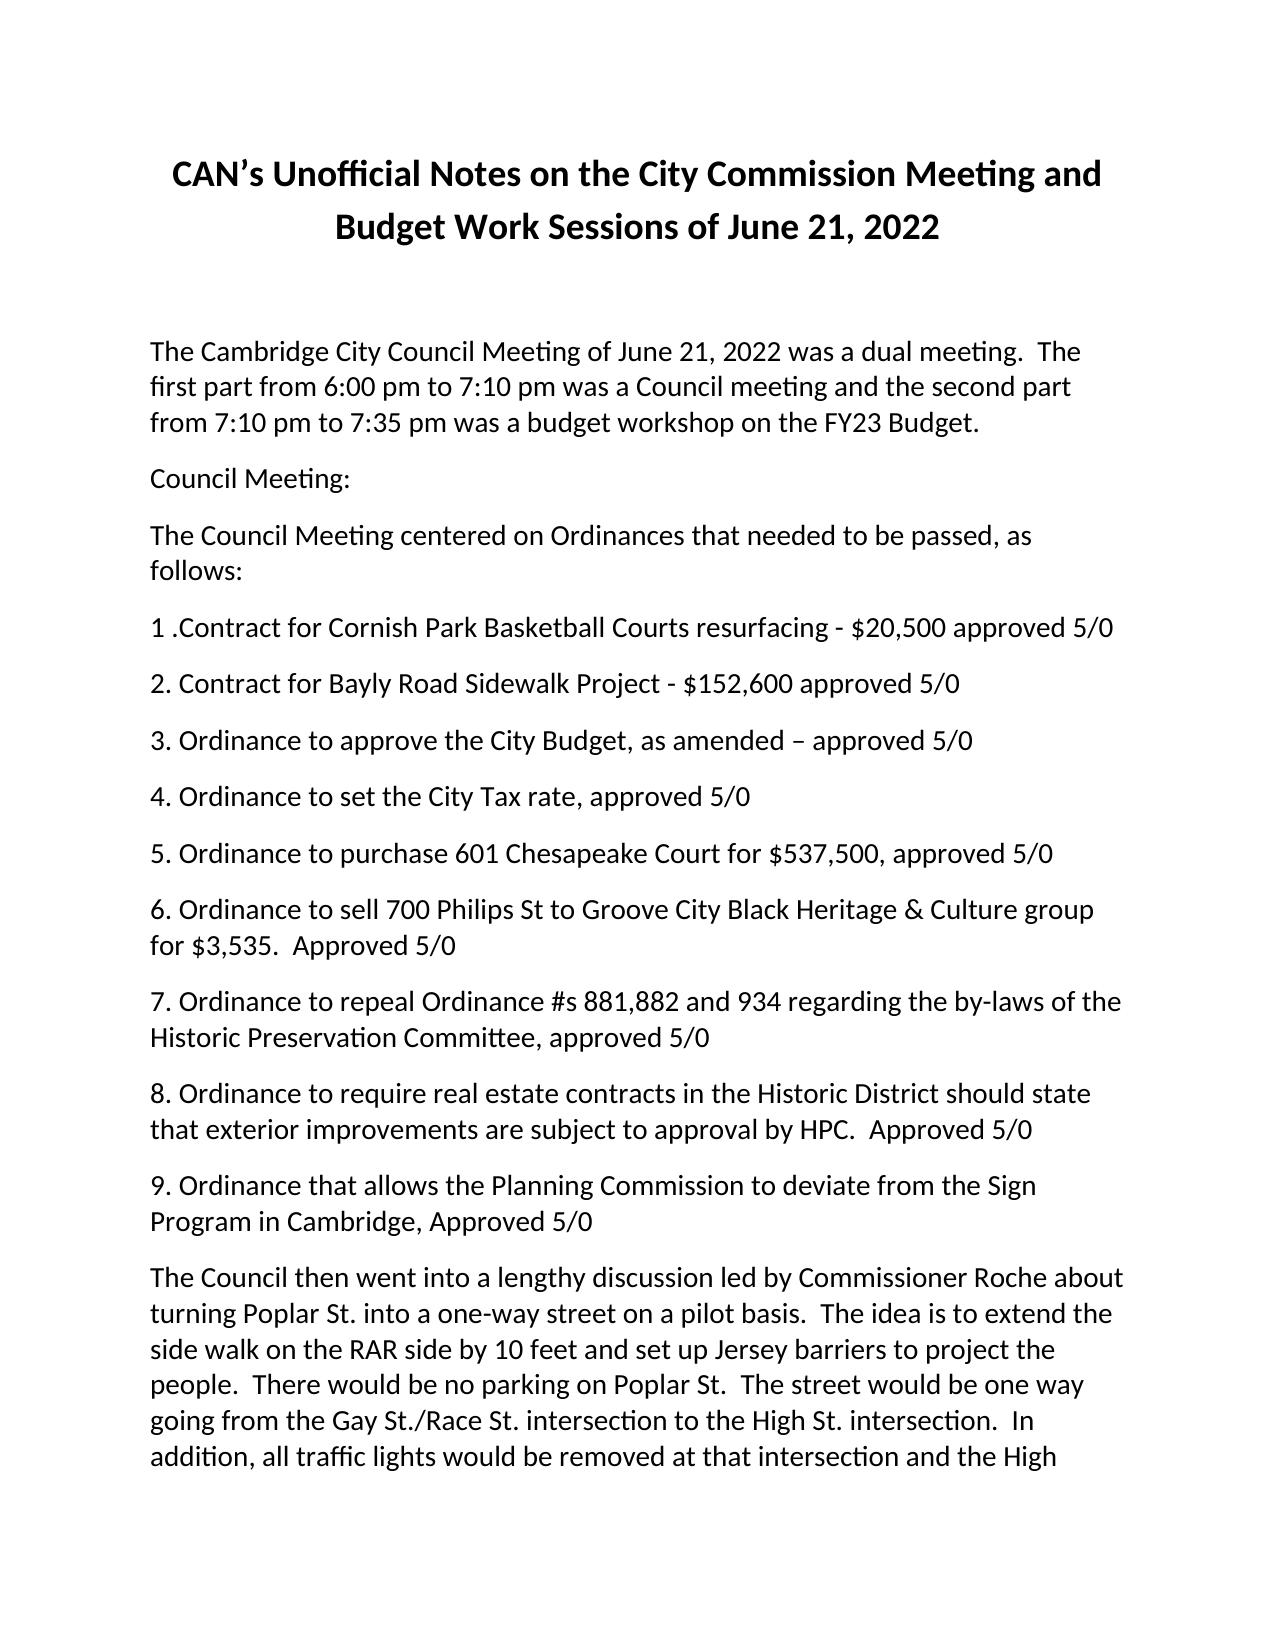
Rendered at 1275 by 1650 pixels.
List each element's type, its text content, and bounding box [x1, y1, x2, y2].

text 8. Ordinance to require real estate contracts in the Historic District should state that exterior improvements are subject to approval by HPC. Approved 5/0 [150, 1075, 1125, 1147]
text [150, 1259, 1125, 1473]
text CAN’s Unofficial Notes on the City Commission Meeting and Budget Work Sessions of June 21, 2022 [150, 150, 1125, 248]
text 5. Ordinance to purchase 601 Chesapeake Court for $537,500, approved 5/0 [150, 835, 1125, 870]
text Council Meeting: [150, 460, 1125, 496]
text 4. Ordinance to set the City Tax rate, approved 5/0 [150, 778, 1125, 814]
text 1 .Contract for Cornish Park Basketball Courts resurfacing - $20,500 approved 5/0 [150, 609, 1125, 644]
text The Cambridge City Council Meeting of June 21, 2022 was a dual meeting. The first part from 6:00 pm to 7:10 pm was a Council meeting and the second part from 7:10 pm to 7:35 pm was a budget workshop on the FY23 Budget. [150, 333, 1125, 439]
text 9. Ordinance that allows the Planning Commission to deviate from the Sign Program in Cambridge, Approved 5/0 [150, 1167, 1125, 1239]
text 3. Ordinance to approve the City Budget, as amended – approved 5/0 [150, 722, 1125, 757]
text 6. Ordinance to sell 700 Philips St to Groove City Black Heritage & Culture group for $3,535. Approved 5/0 [150, 891, 1125, 962]
text The Council Meeting centered on Ordinances that needed to be passed, as follows: [150, 517, 1125, 588]
text 7. Ordinance to repeal Ordinance #s 881,882 and 934 regarding the by-laws of the Historic Preservation Committee, approved 5/0 [150, 983, 1125, 1054]
text 2. Contract for Bayly Road Sidewalk Project - $152,600 approved 5/0 [150, 665, 1125, 701]
